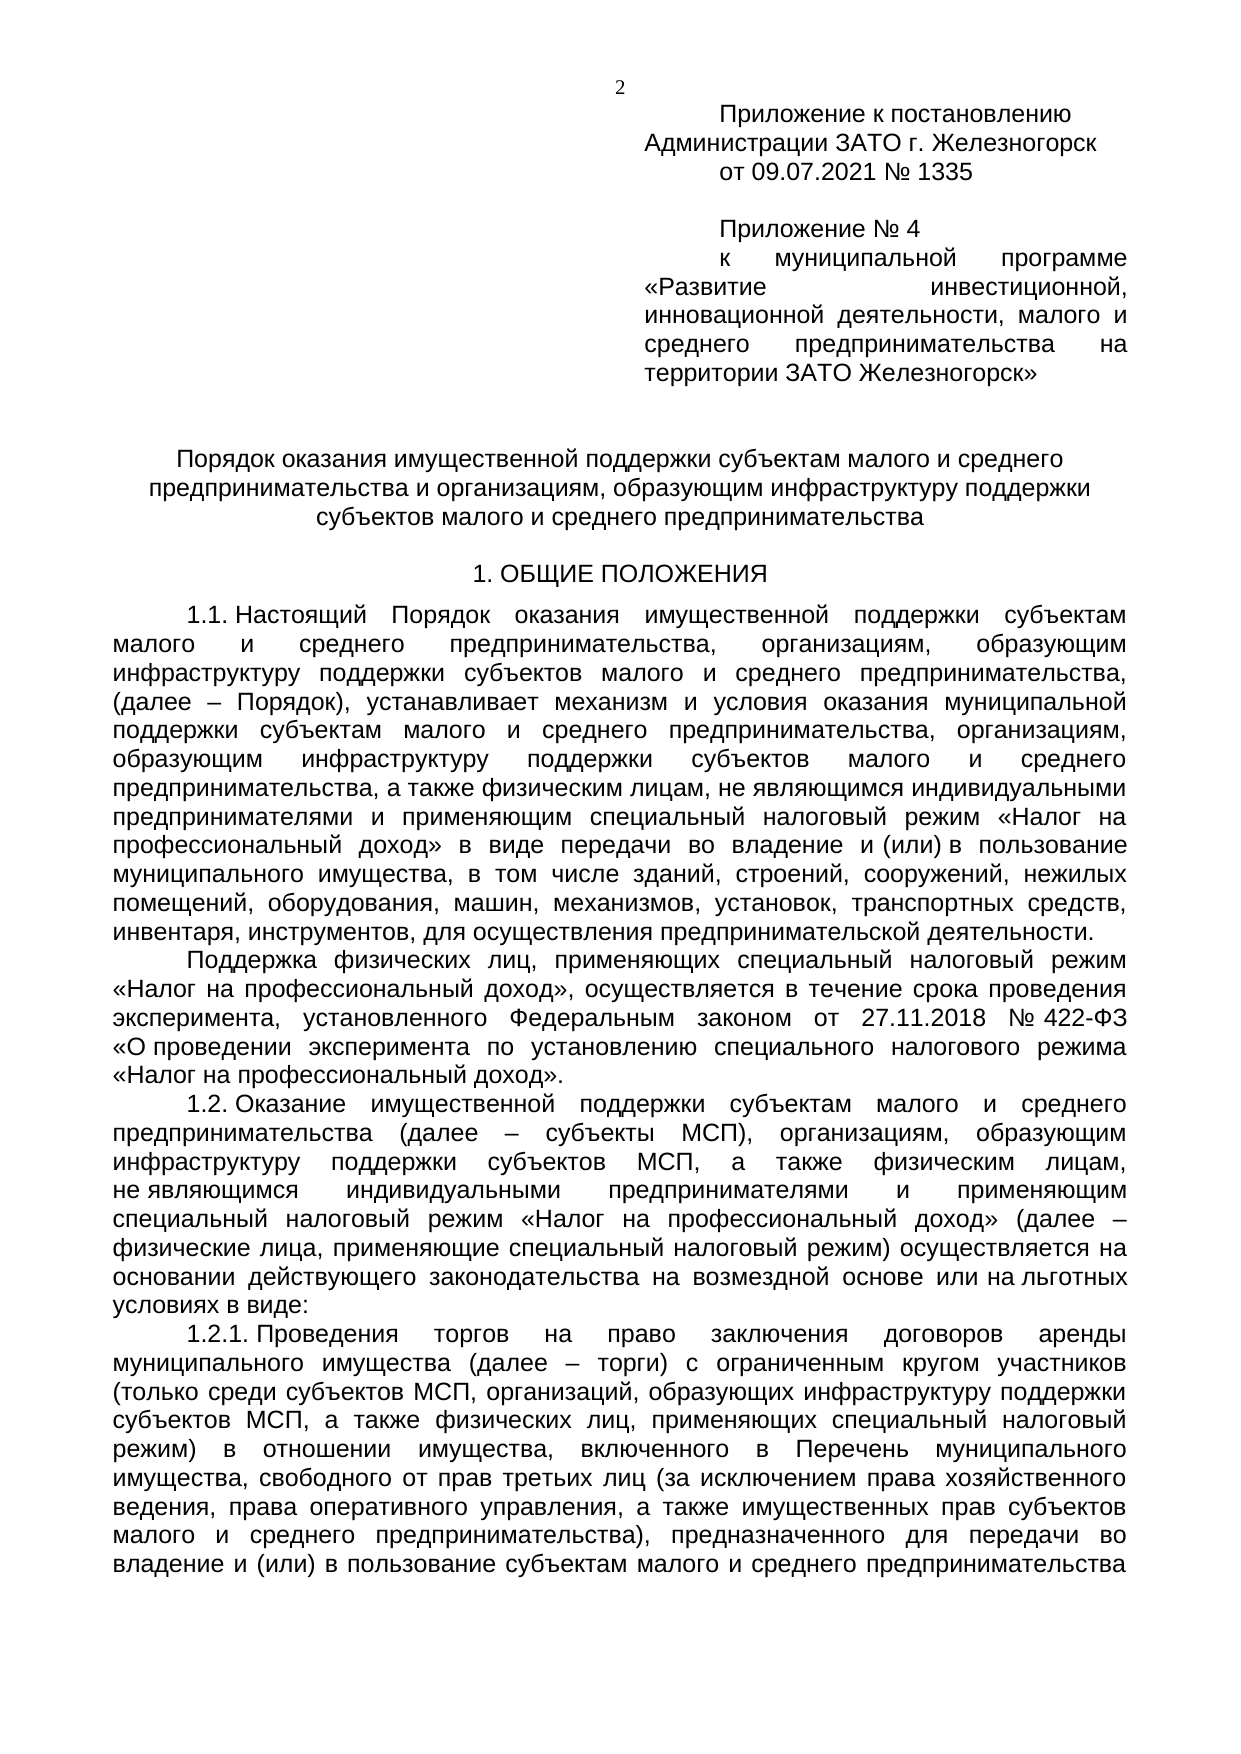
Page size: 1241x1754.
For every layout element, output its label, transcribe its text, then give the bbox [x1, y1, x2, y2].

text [112, 1319, 1128, 1578]
text Поддержка физических лиц, применяющих специальный налоговый режим «Налог на профессиональный доход», осуществляется в течение срока проведения эксперимента, установленного Федеральным законом от 27.11.2018 № 422-ФЗ «О проведении эксперимента по установлению специального налогового режима «Налог на профессиональный доход». [112, 945, 1128, 1089]
text 1.1. Настоящий Порядок оказания имущественной поддержки субъектам малого и среднего предпринимательства, организациям, образующим инфраструктуру поддержки субъектов малого и среднего предпринимательства, (далее – Порядок), устанавливает механизм и условия оказания муниципальной поддержки субъектам малого и среднего предпринимательства, организациям, образующим инфраструктуру поддержки субъектов малого и среднего предпринимательства, а также физическим лицам, не являющимся индивидуальными предпринимателями и применяющим специальный налоговый режим «Налог на профессиональный доход» в виде передачи во владение и (или) в пользование муниципального имущества, в том числе зданий, строений, сооружений, нежилых помещений, оборудования, машин, механизмов, установок, транспортных средств, инвентаря, инструментов, для осуществления предпринимательской деятельности. [112, 600, 1128, 945]
text Порядок оказания имущественной поддержки субъектам малого и среднего предпринимательства и организациям, образующим инфраструктуру поддержки субъектов малого и среднего предпринимательства [112, 444, 1128, 530]
text 1.2. Оказание имущественной поддержки субъектам малого и среднего предпринимательства (далее – субъекты МСП), организациям, образующим инфраструктуру поддержки субъектов МСП, а также физическим лицам, не являющимся индивидуальными предпринимателями и применяющим специальный налоговый режим «Налог на профессиональный доход» (далее – физические лица, применяющие специальный налоговый режим) осуществляется на основании действующего законодательства на возмездной основе или на льготных условиях в виде: [112, 1089, 1128, 1319]
text к муниципальной программе «Развитие инвестиционной, инновационной деятельности, малого и среднего предпринимательства на территории ЗАТО Железногорск» [644, 243, 1128, 387]
text от 09.07.2021 № 1335 [644, 157, 1128, 185]
text 1. ОБЩИЕ ПОЛОЖЕНИЯ [112, 559, 1128, 588]
text Приложение к постановлению Администрации ЗАТО г. Железногорск [644, 99, 1128, 157]
text Приложение № 4 [644, 214, 1128, 243]
